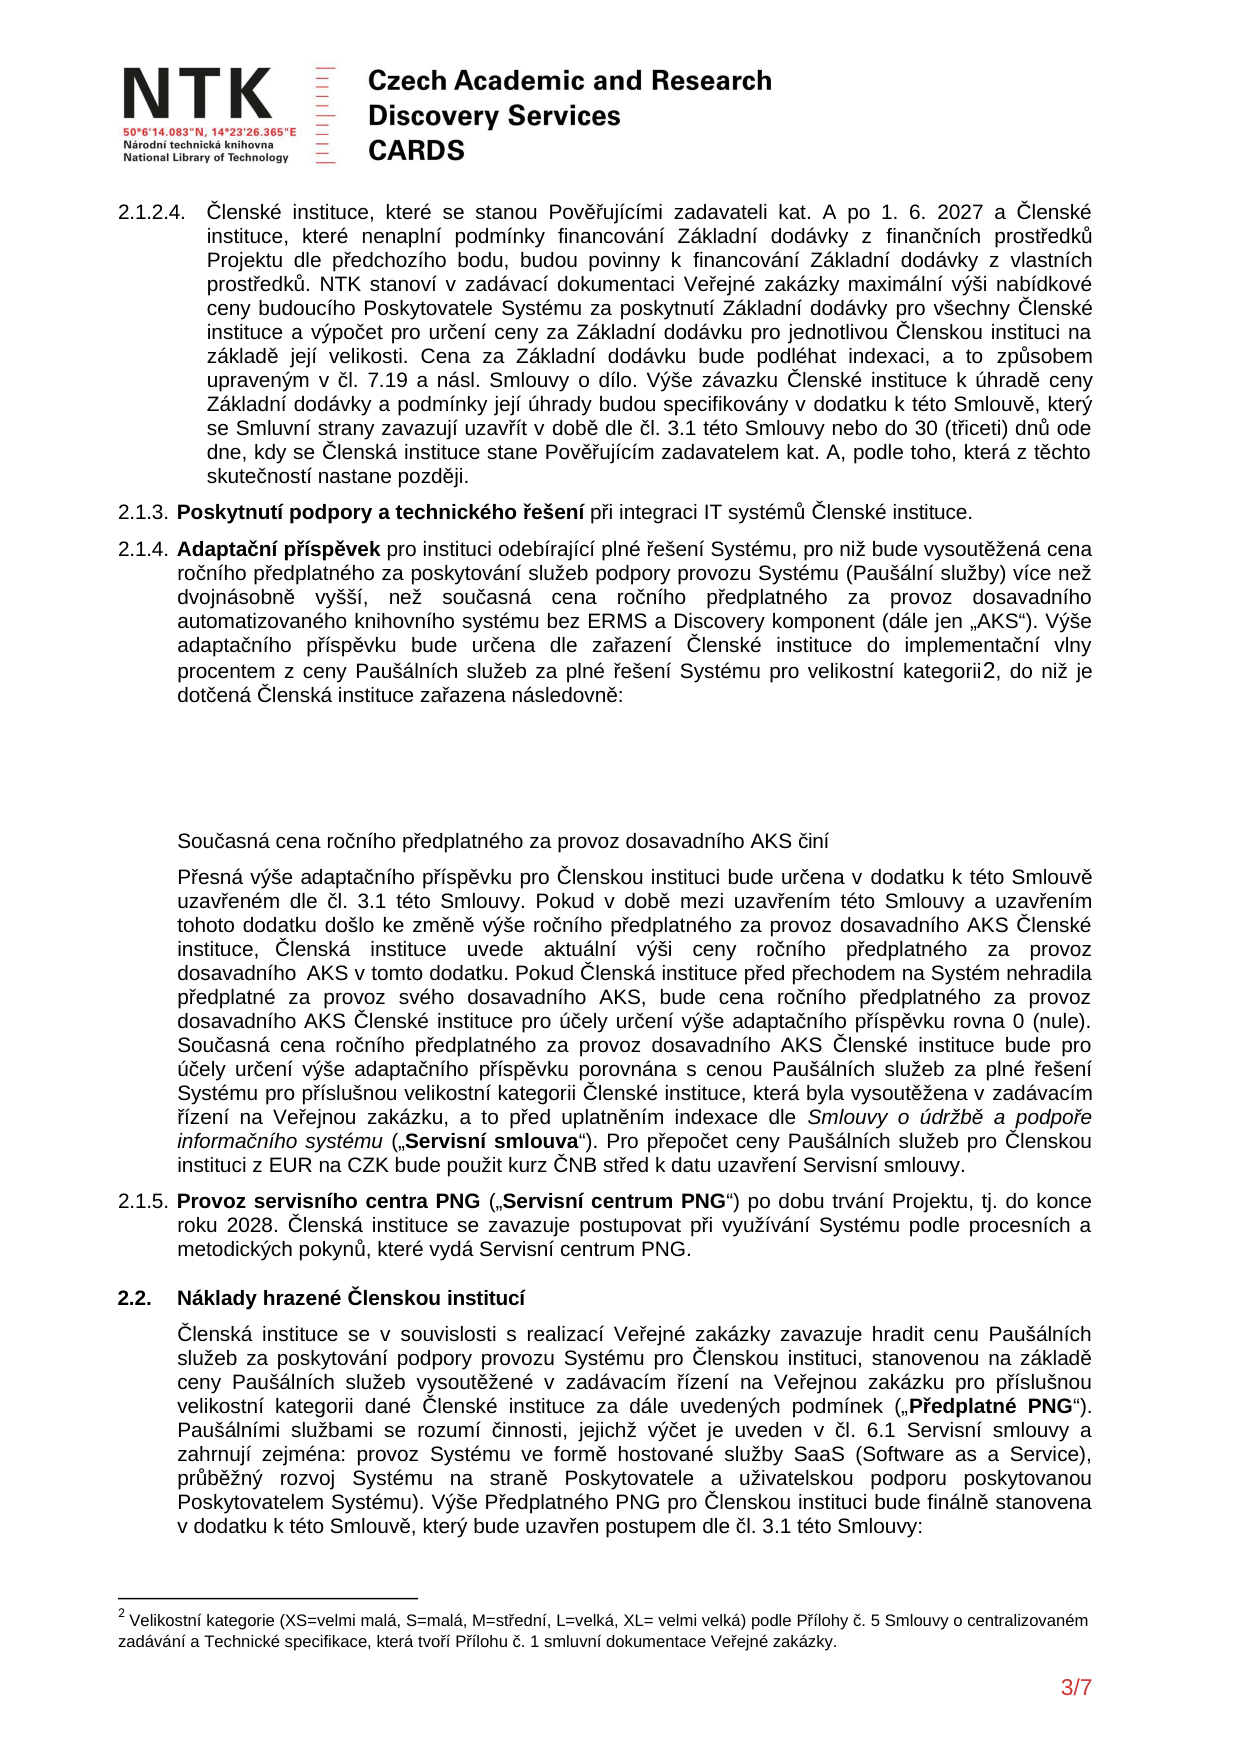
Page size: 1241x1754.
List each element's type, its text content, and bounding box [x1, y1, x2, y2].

list Adaptační příspěvek pro instituci odebírající plné řešení Systému, pro niž bude vysoutěžená cena ročního předplatného za poskytování služeb podpory provozu Systému (Paušální služby) více než dvojnásobně vyšší, než současná cena ročního předplatného za provoz dosavadního automatizovaného knihovního systému bez ERMS a Discovery komponent (dále jen „AKS“). Výše adaptačního příspěvku bude určena dle zařazení Členské instituce do implementační vlny procentem z ceny Paušálních služeb za plné řešení Systému pro velikostní kategorii2, do niž je dotčená Členská instituce zařazena následovně: [118, 537, 1093, 707]
list Poskytnutí podpory a technického řešení při integraci IT systémů Členské instituce. [118, 500, 1105, 524]
subtitle Náklady hrazené Členskou institucí [117, 1286, 1105, 1310]
list Členské instituce, které se stanou Pověřujícími zadavateli kat. A po 1. 6. 2027 a Členské instituce, které nenaplní podmínky financování Základní dodávky z finančních prostředků Projektu dle předchozího bodu, budou povinny k financování Základní dodávky z vlastních prostředků. NTK stanoví v zadávací dokumentaci Veřejné zakázky maximální výši nabídkové ceny budoucího Poskytovatele Systému za poskytnutí Základní dodávky pro všechny Členské instituce a výpočet pro určení ceny za Základní dodávku pro jednotlivou Členskou instituci na základě její velikosti. Cena za Základní dodávku bude podléhat indexaci, a to způsobem upraveným v čl. 7.19 a násl. Smlouvy o dílo. Výše závazku Členské instituce k úhradě ceny Základní dodávky a podmínky její úhrady budou specifikovány v dodatku k této Smlouvě, který se Smluvní strany zavazují uzavřít v době dle čl. 3.1 této Smlouvy nebo do 30 (třiceti) dnů ode dne, kdy se Členská instituce stane Pověřujícím zadavatelem kat. A, podle toho, která z těchto skutečností nastane později. [118, 200, 1093, 488]
text 2 Velikostní kategorie (XS=velmi malá, S=malá, M=střední, L=velká, XL= velmi velká) podle Přílohy č. 5 Smlouvy o centralizovaném zadávání a Technické specifikace, která tvoří Přílohu č. 1 smluvní dokumentace Veřejné zakázky. [118, 1604, 1105, 1651]
text Přesná výše adaptačního příspěvku pro Členskou instituci bude určena v dodatku k této Smlouvě uzavřeném dle čl. 3.1 této Smlouvy. Pokud v době mezi uzavřením této Smlouvy a uzavřením tohoto dodatku došlo ke změně výše ročního předplatného za provoz dosavadního AKS Členské instituce, Členská instituce uvede aktuální výši ceny ročního předplatného za provoz dosavadního AKS v tomto dodatku. Pokud Členská instituce před přechodem na Systém nehradila předplatné za provoz svého dosavadního AKS, bude cena ročního předplatného za provoz dosavadního AKS Členské instituce pro účely určení výše adaptačního příspěvku rovna 0 (nule). Současná cena ročního předplatného za provoz dosavadního AKS Členské instituce bude pro účely určení výše adaptačního příspěvku porovnána s cenou Paušálních služeb za plné řešení Systému pro příslušnou velikostní kategorii Členské instituce, která byla vysoutěžena v zadávacím řízení na Veřejnou zakázku, a to před uplatněním indexace dle Smlouvy o údržbě a podpoře informačního systému („Servisní smlouva“). Pro přepočet ceny Paušálních služeb pro Členskou instituci z EUR na CZK bude použit kurz ČNB střed k datu uzavření Servisní smlouvy. [177, 865, 1093, 1176]
picture [117, 62, 774, 167]
list Provoz servisního centra PNG („Servisní centrum PNG“) po dobu trvání Projektu, tj. do konce roku 2028. Členská instituce se zavazuje postupovat při využívání Systému podle procesních a metodických pokynů, které vydá Servisní centrum PNG. [118, 1189, 1092, 1261]
text Současná cena ročního předplatného za provoz dosavadního AKS činí [177, 829, 1105, 853]
text Členská instituce se v souvislosti s realizací Veřejné zakázky zavazuje hradit cenu Paušálních služeb za poskytování podpory provozu Systému pro Členskou instituci, stanovenou na základě ceny Paušálních služeb vysoutěžené v zadávacím řízení na Veřejnou zakázku pro příslušnou velikostní kategorii dané Členské instituce za dále uvedených podmínek („Předplatné PNG“). Paušálními službami se rozumí činnosti, jejichž výčet je uveden v čl. 6.1 Servisní smlouvy a zahrnují zejména: provoz Systému ve formě hostované služby SaaS (Software as a Service), průběžný rozvoj Systému na straně Poskytovatele a uživatelskou podporu poskytovanou Poskytovatelem Systému). Výše Předplatného PNG pro Členskou instituci bude finálně stanovena v dodatku k této Smlouvě, který bude uzavřen postupem dle čl. 3.1 této Smlouvy: [177, 1322, 1093, 1538]
